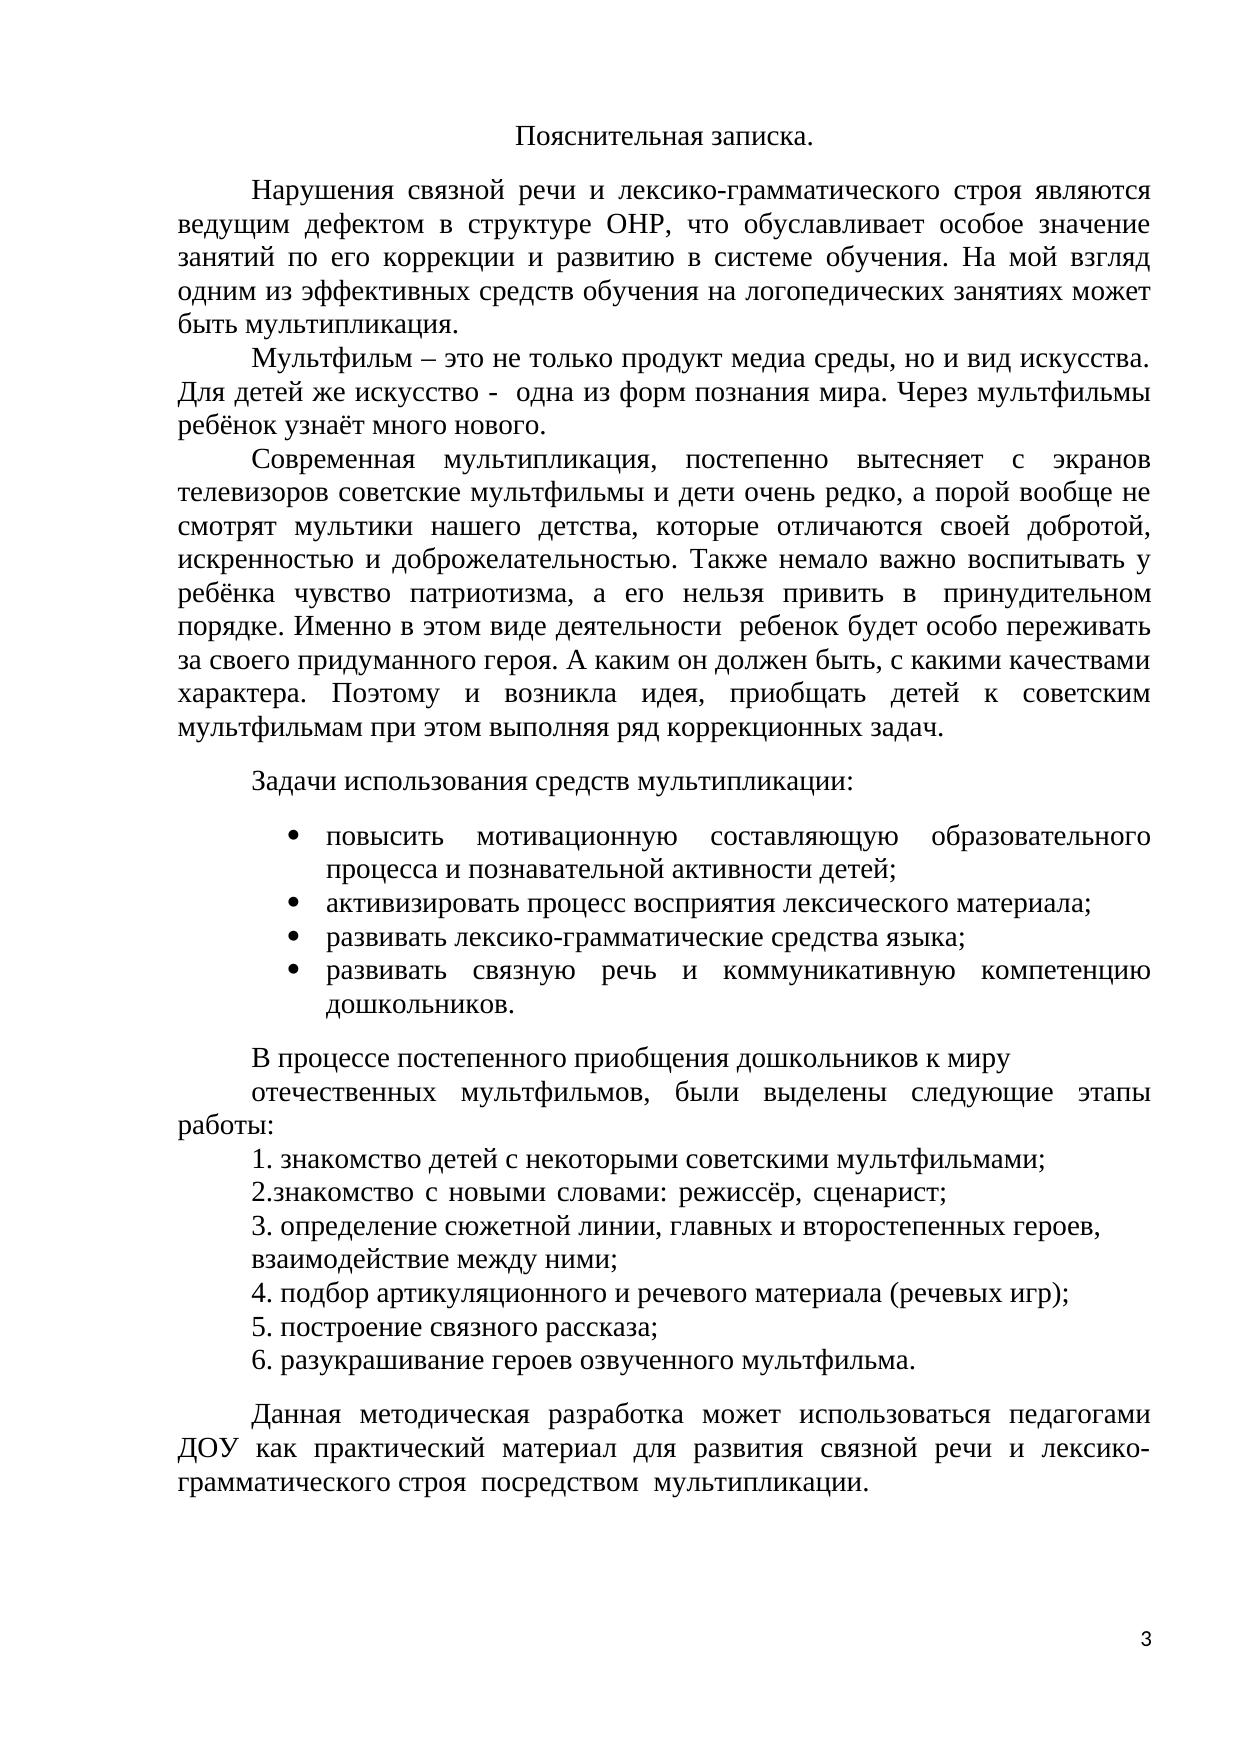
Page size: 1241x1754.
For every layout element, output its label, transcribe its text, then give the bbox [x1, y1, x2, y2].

text Нарушения связной речи и лексико-грамматического строя являются ведущим дефектом в структуре ОНР, что обуславливает особое значение занятий по его коррекции и развитию в системе обучения. На мой взгляд одним из эффективных средств обучения на логопедических занятиях может быть мультипликация. Мультфильм – это не только продукт медиа среды, но и вид искусства. Для детей же искусство - одна из форм познания мира. Через мультфильмы ребёнок узнаёт много нового. Современная мультипликация, постепенно вытесняет с экранов телевизоров советские мультфильмы и дети очень редко, а порой вообще не смотрят мультики нашего детства, которые отличаются своей добротой, искренностью и доброжелательностью. Также немало важно воспитывать у ребёнка чувство патриотизма, а его нельзя привить в принудительном порядке. Именно в этом виде деятельности ребенок будет особо переживать за своего придуманного героя. А каким он должен быть, с какими качествами характера. Поэтому и возникла идея, приобщать детей к советским мультфильмам при этом выполняя ряд коррекционных задач. [177, 172, 1152, 575]
text Пояснительная записка. [177, 118, 1152, 152]
list развивать связную речь и коммуникативную компетенцию дошкольников. [288, 952, 1152, 1019]
text Задачи использования средств мультипликации: [177, 763, 1152, 797]
text Данная методическая разработка может использоваться педагогами ДОУ как практический материал для развития связной речи и лексико-грамматического строя посредством мультипликации. [177, 1397, 1152, 1497]
list активизировать процесс восприятия лексического материала; [288, 885, 1152, 919]
list повысить мотивационную составляющую образовательного процесса и познавательной активности детей; [288, 818, 1152, 885]
text Нарушения связной речи и лексико-грамматического строя являются ведущим дефектом в структуре ОНР, что обуславливает особое значение занятий по его коррекции и развитию в системе обучения. На мой взгляд одним из эффективных средств обучения на логопедических занятиях может быть мультипликация. Мультфильм – это не только продукт медиа среды, но и вид искусства. Для детей же искусство - одна из форм познания мира. Через мультфильмы ребёнок узнаёт много нового. Современная мультипликация, постепенно вытесняет с экранов телевизоров советские мультфильмы и дети очень редко, а порой вообще не смотрят мультики нашего детства, которые отличаются своей добротой, искренностью и доброжелательностью. Также немало важно воспитывать у ребёнка чувство патриотизма, а его нельзя привить в принудительном порядке. Именно в этом виде деятельности ребенок будет особо переживать за своего придуманного героя. А каким он должен быть, с какими качествами характера. Поэтому и возникла идея, приобщать детей к советским мультфильмам при этом выполняя ряд коррекционных задач. [177, 676, 1152, 743]
list развивать лексико-грамматические средства языка; [288, 919, 1152, 952]
text В процессе постепенного приобщения дошкольников к миру отечественных мультфильмов, были выделены следующие этапы работы: 1. знакомство детей с некоторыми советскими мультфильмами; 2.знакомство с новыми словами: режиссёр, сценарист; 3. определение сюжетной линии, главных и второстепенных героев, взаимодействие между ними; 4. подбор артикуляционного и речевого материала (речевых игр); 5. построение связного рассказа; 6. разукрашивание героев озвученного мультфильма. [177, 1040, 1152, 1376]
